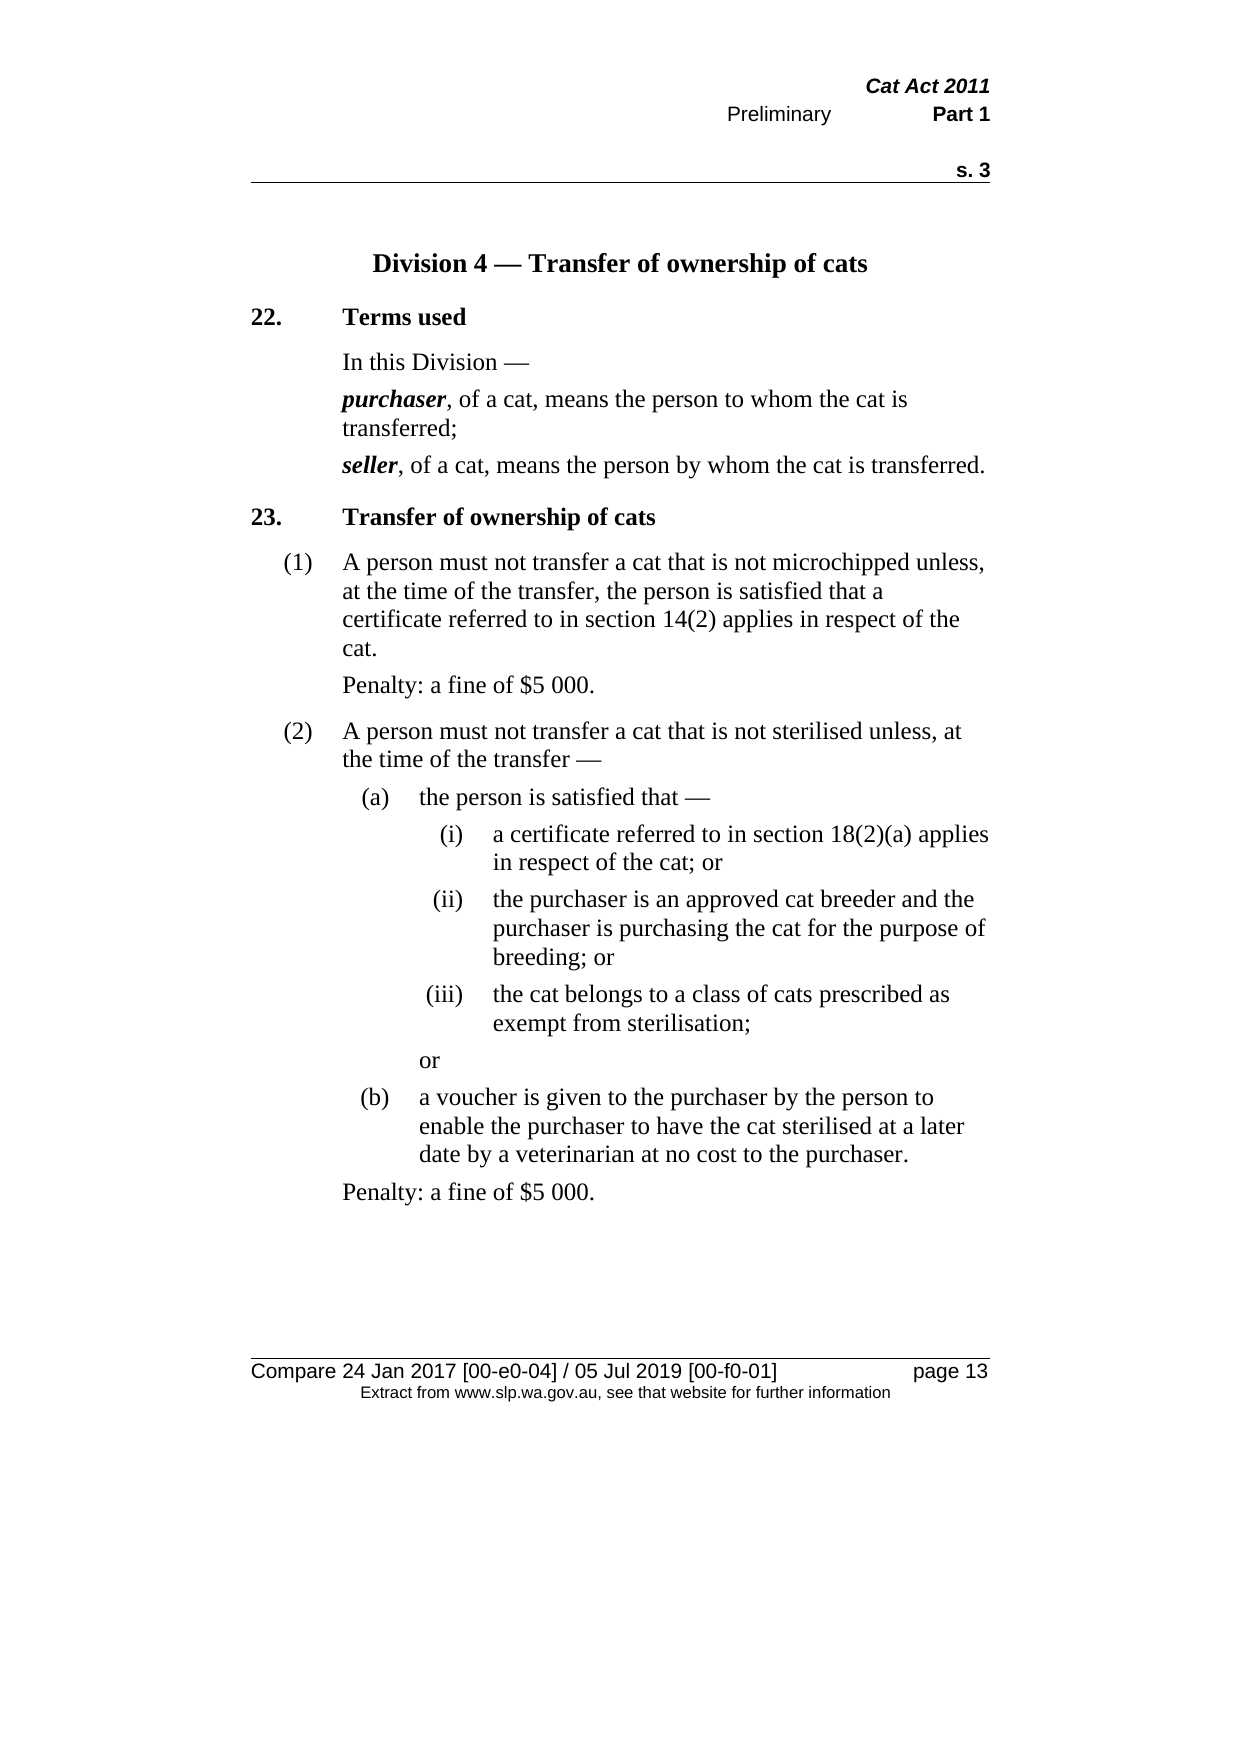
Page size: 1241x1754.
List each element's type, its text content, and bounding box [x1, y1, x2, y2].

text Penalty: a fine of $5 000. [251, 1177, 990, 1205]
text (i) a certificate referred to in section 18(2)(a) applies in respect of the cat; or [251, 819, 990, 876]
text purchaser, of a cat, means the person to whom the cat is transferred; [251, 384, 990, 442]
text seller, of a cat, means the person by whom the cat is transferred. [251, 450, 990, 479]
text In this Division — [251, 347, 990, 376]
text (iii) the cat belongs to a class of cats prescribed as exempt from sterilisation; [251, 979, 990, 1037]
text (a) the person is satisfied that — [251, 782, 990, 810]
subtitle 22. Terms used [251, 302, 990, 330]
subtitle 23. Transfer of ownership of cats [251, 502, 990, 530]
text (1) A person must not transfer a cat that is not microchipped unless, at the time of the transfer, the person is satisfied that a certificate referred to in section 14(2) applies in respect of the cat. [251, 547, 990, 662]
text or [251, 1045, 990, 1074]
text Penalty: a fine of $5 000. [251, 670, 990, 699]
text (ii) the purchaser is an approved cat breeder and the purchaser is purchasing the cat for the purpose of breeding; or [251, 884, 990, 971]
text (b) a voucher is given to the purchaser by the person to enable the purchaser to have the cat sterilised at a later date by a veterinarian at no cost to the purchaser. [251, 1082, 990, 1168]
text (2) A person must not transfer a cat that is not sterilised unless, at the time of the transfer — [251, 716, 990, 773]
subtitle Division 4 — Transfer of ownership of cats [251, 247, 990, 279]
